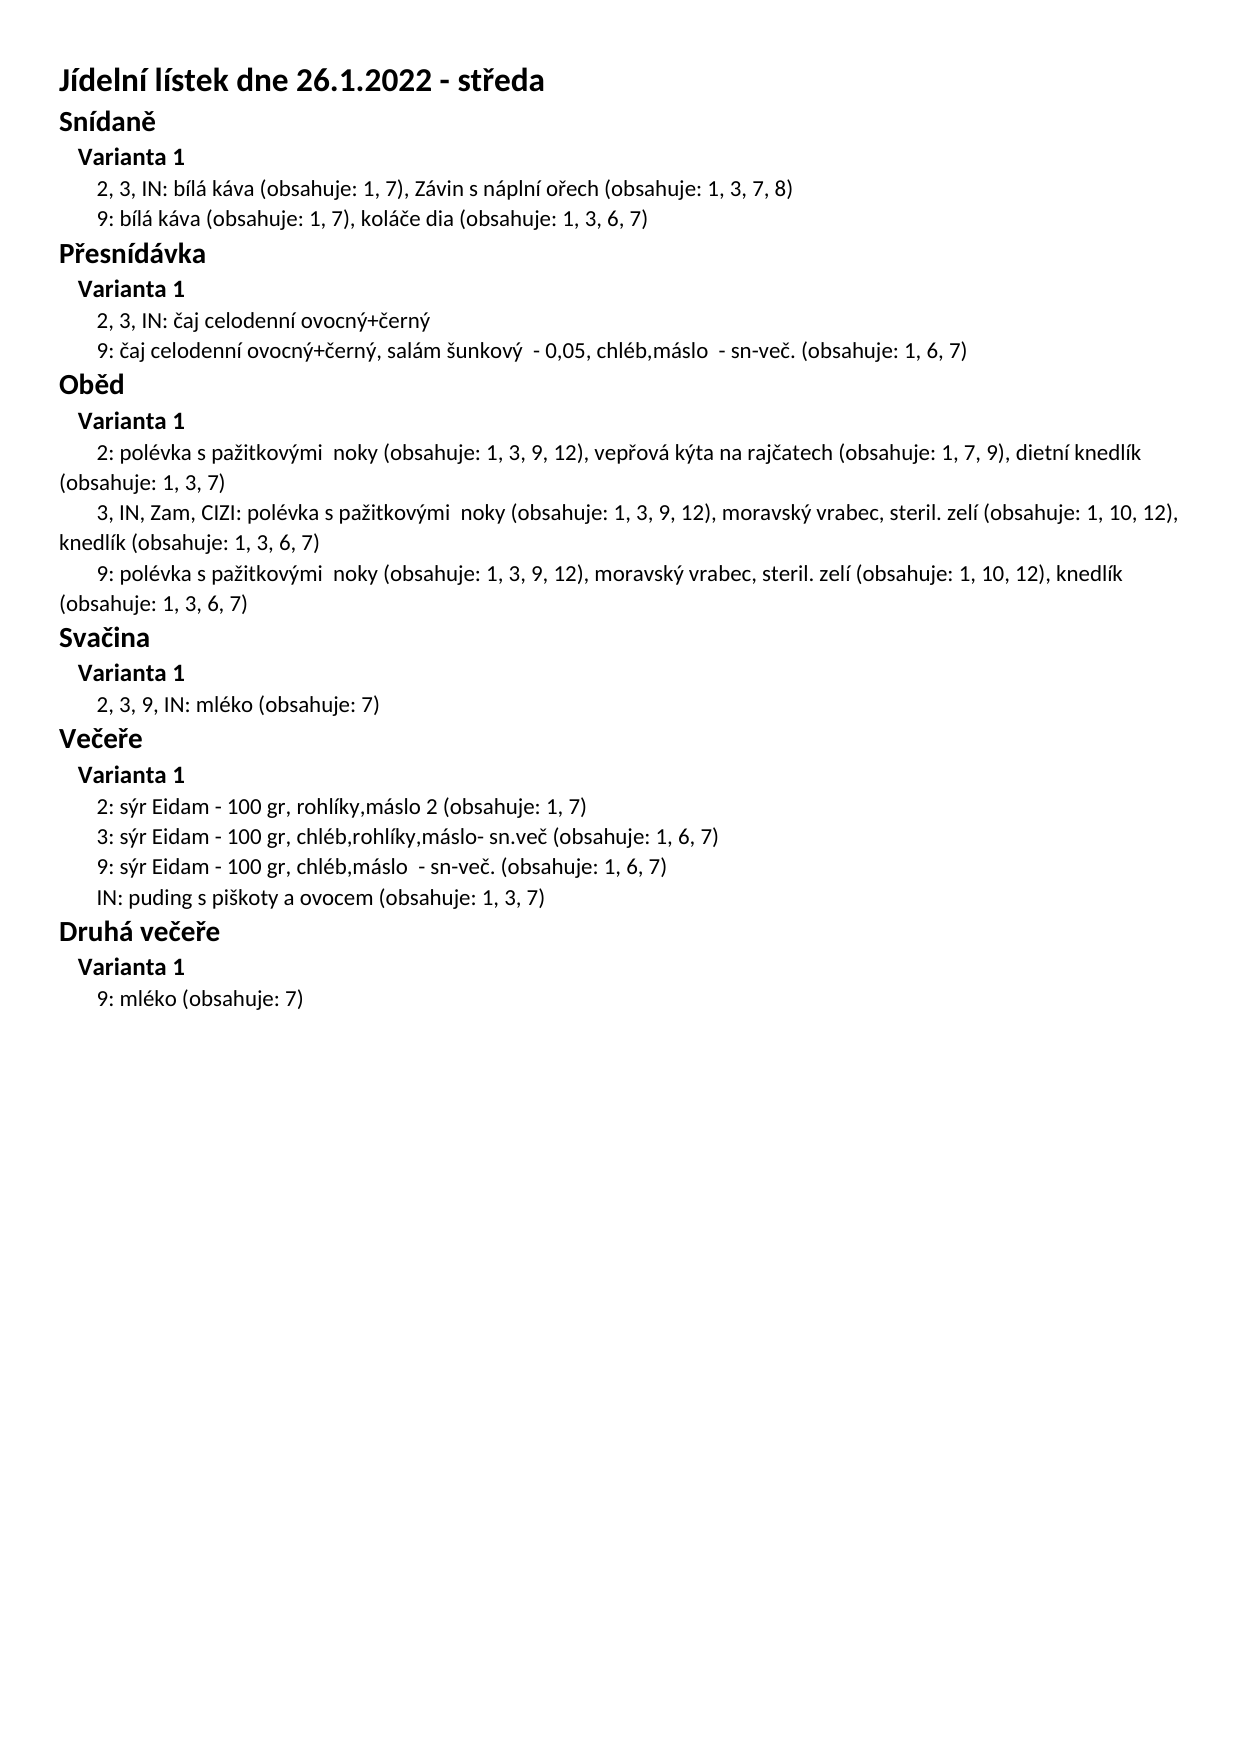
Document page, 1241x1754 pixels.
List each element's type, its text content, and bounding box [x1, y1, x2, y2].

text Přesnídávka [59, 235, 1181, 270]
text IN: puding s piškoty a ovocem (obsahuje: 1, 3, 7) [59, 883, 1181, 911]
text Varianta 1 [59, 657, 1181, 688]
text 2, 3, IN: čaj celodenní ovocný+černý [59, 306, 1181, 334]
text 9: polévka s pažitkovými noky (obsahuje: 1, 3, 9, 12), moravský vrabec, steril. zelí (obsahuje: 1, 10, 12), knedlík (obsahuje: 1, 3, 6, 7) [59, 559, 1181, 617]
text Varianta 1 [59, 951, 1181, 982]
text Svačina [59, 619, 1181, 655]
text Varianta 1 [59, 141, 1181, 172]
text Snídaně [59, 103, 1181, 138]
text 9: bílá káva (obsahuje: 1, 7), koláče dia (obsahuje: 1, 3, 6, 7) [59, 204, 1181, 232]
text Varianta 1 [59, 759, 1181, 789]
text 3: sýr Eidam - 100 gr, chléb,rohlíky,máslo- sn.več (obsahuje: 1, 6, 7) [59, 822, 1181, 850]
text Varianta 1 [59, 273, 1181, 304]
text Druhá večeře [59, 913, 1181, 948]
text 2: polévka s pažitkovými noky (obsahuje: 1, 3, 9, 12), vepřová kýta na rajčatech (obsahuje: 1, 7, 9), dietní knedlík (obsahuje: 1, 3, 7) [59, 438, 1181, 496]
text 9: mléko (obsahuje: 7) [59, 984, 1181, 1012]
text Varianta 1 [59, 405, 1181, 435]
text Večeře [59, 721, 1181, 756]
text Jídelní lístek dne 26.1.2022 - středa [59, 59, 1181, 100]
text 2, 3, IN: bílá káva (obsahuje: 1, 7), Závin s náplní ořech (obsahuje: 1, 3, 7, 8) [59, 174, 1181, 202]
text 9: sýr Eidam - 100 gr, chléb,máslo - sn-več. (obsahuje: 1, 6, 7) [59, 852, 1181, 880]
text 2, 3, 9, IN: mléko (obsahuje: 7) [59, 690, 1181, 718]
text 3, IN, Zam, CIZI: polévka s pažitkovými noky (obsahuje: 1, 3, 9, 12), moravský vrabec, steril. zelí (obsahuje: 1, 10, 12), knedlík (obsahuje: 1, 3, 6, 7) [59, 498, 1181, 556]
text 2: sýr Eidam - 100 gr, rohlíky,máslo 2 (obsahuje: 1, 7) [59, 792, 1181, 820]
text 9: čaj celodenní ovocný+černý, salám šunkový - 0,05, chléb,máslo - sn-več. (obsahuje: 1, 6, 7) [59, 336, 1181, 364]
text Oběd [59, 366, 1181, 402]
